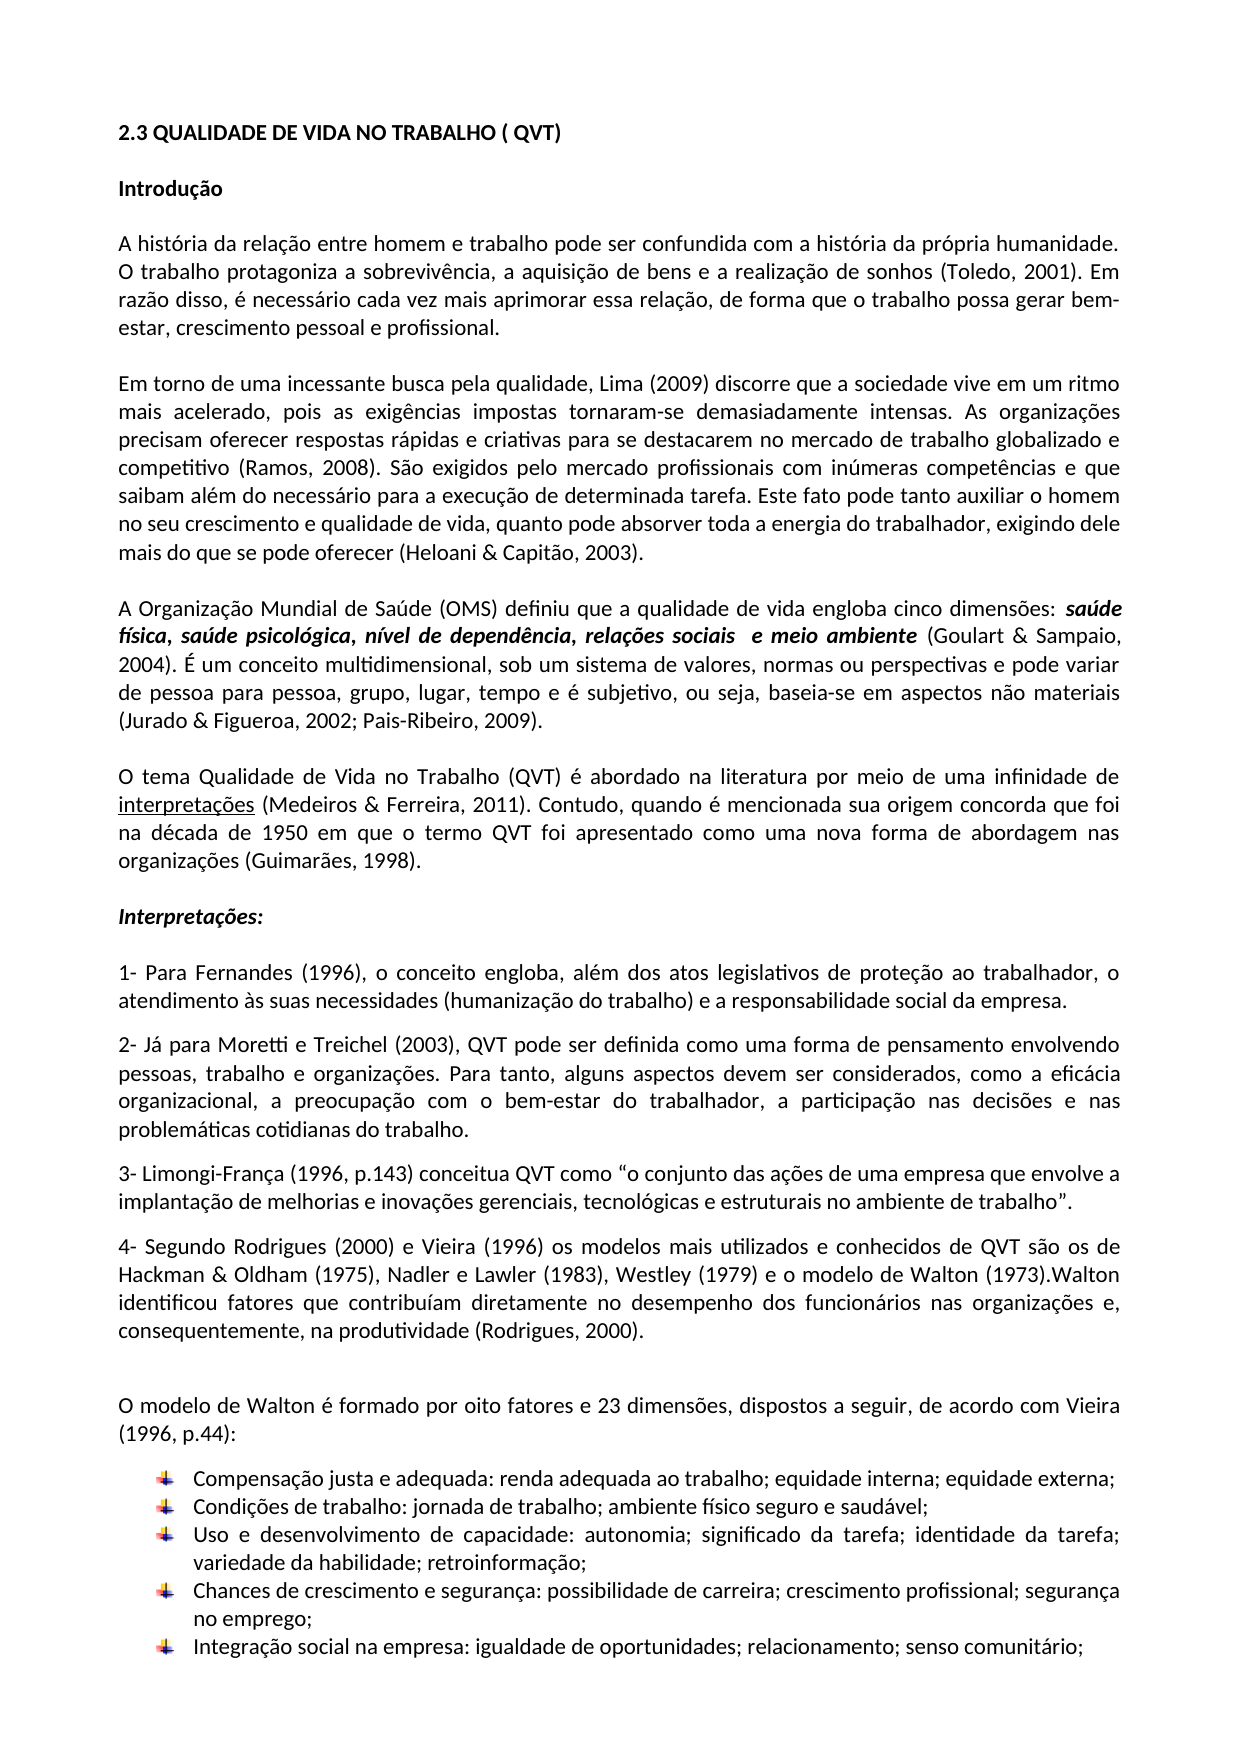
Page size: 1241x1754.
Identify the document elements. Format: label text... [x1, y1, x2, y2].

list Integração social na empresa: igualdade de oportunidades; relacionamento; senso comunitário; [156, 1632, 1122, 1660]
text 4- Segundo Rodrigues (2000) e Vieira (1996) os modelos mais utilizados e conhecidos de QVT são os de Hackman & Oldham (1975), Nadler e Lawler (1983), Westley (1979) e o modelo de Walton (1973).Walton identificou fatores que contribuíam diretamente no desempenho dos funcionários nas organizações e, consequentemente, na produtividade (Rodrigues, 2000). [118, 1232, 1122, 1344]
picture [156, 1637, 174, 1655]
list Chances de crescimento e segurança: possibilidade de carreira; crescimento profissional; segurança no emprego; [156, 1576, 1122, 1632]
list Condições de trabalho: jornada de trabalho; ambiente físico seguro e saudável; [156, 1492, 1122, 1520]
picture [156, 1525, 174, 1542]
text 2- Já para Moretti e Treichel (2003), QVT pode ser definida como uma forma de pensamento envolvendo pessoas, trabalho e organizações. Para tanto, alguns aspectos devem ser considerados, como a eficácia organizacional, a preocupação com o bem-estar do trabalhador, a participação nas decisões e nas problemáticas cotidianas do trabalho. [118, 1031, 1122, 1143]
text Em torno de uma incessante busca pela qualidade, Lima (2009) discorre que a sociedade vive em um ritmo mais acelerado, pois as exigências impostas tornaram-se demasiadamente intensas. As organizações precisam oferecer respostas rápidas e criativas para se destacarem no mercado de trabalho globalizado e competitivo (Ramos, 2008). São exigidos pelo mercado profissionais com inúmeras competências e que saibam além do necessário para a execução de determinada tarefa. Este fato pode tanto auxiliar o homem no seu crescimento e qualidade de vida, quanto pode absorver toda a energia do trabalhador, exigindo dele mais do que se pode oferecer (Heloani & Capitão, 2003). [118, 369, 1122, 566]
text 1- Para Fernandes (1996), o conceito engloba, além dos atos legislativos de proteção ao trabalhador, o atendimento às suas necessidades (humanização do trabalho) e a responsabilidade social da empresa. [118, 958, 1122, 1014]
text Interpretações: [118, 902, 1122, 930]
text Introdução [118, 174, 1122, 202]
picture [156, 1581, 174, 1599]
picture [156, 1497, 174, 1515]
text A história da relação entre homem e trabalho pode ser confundida com a história da própria humanidade. O trabalho protagoniza a sobrevivência, a aquisição de bens e a realização de sonhos (Toledo, 2001). Em razão disso, é necessário cada vez mais aprimorar essa relação, de forma que o trabalho possa gerar bem-estar, crescimento pessoal e profissional. [118, 229, 1122, 341]
text O modelo de Walton é formado por oito fatores e 23 dimensões, dispostos a seguir, de acordo com Vieira (1996, p.44): [118, 1391, 1122, 1447]
picture [156, 1469, 174, 1486]
text O tema Qualidade de Vida no Trabalho (QVT) é abordado na literatura por meio de uma infinidade de interpretações (Medeiros & Ferreira, 2011). Contudo, quando é mencionada sua origem concorda que foi na década de 1950 em que o termo QVT foi apresentado como uma nova forma de abordagem nas organizações (Guimarães, 1998). [118, 762, 1122, 874]
text 2.3 QUALIDADE DE VIDA NO TRABALHO ( QVT) [118, 118, 1122, 146]
text 3- Limongi-França (1996, p.143) conceitua QVT como “o conjunto das ações de uma empresa que envolve a implantação de melhorias e inovações gerenciais, tecnológicas e estruturais no ambiente de trabalho”. [118, 1159, 1122, 1215]
list Uso e desenvolvimento de capacidade: autonomia; significado da tarefa; identidade da tarefa; variedade da habilidade; retroinformação; [156, 1520, 1122, 1576]
text A Organização Mundial de Saúde (OMS) definiu que a qualidade de vida engloba cinco dimensões: saúde física, saúde psicológica, nível de dependência, relações sociais e meio ambiente (Goulart & Sampaio, 2004). É um conceito multidimensional, sob um sistema de valores, normas ou perspectivas e pode variar de pessoa para pessoa, grupo, lugar, tempo e é subjetivo, ou seja, baseia-se em aspectos não materiais (Jurado & Figueroa, 2002; Pais-Ribeiro, 2009). [118, 594, 1122, 734]
list Compensação justa e adequada: renda adequada ao trabalho; equidade interna; equidade externa; [156, 1464, 1122, 1492]
